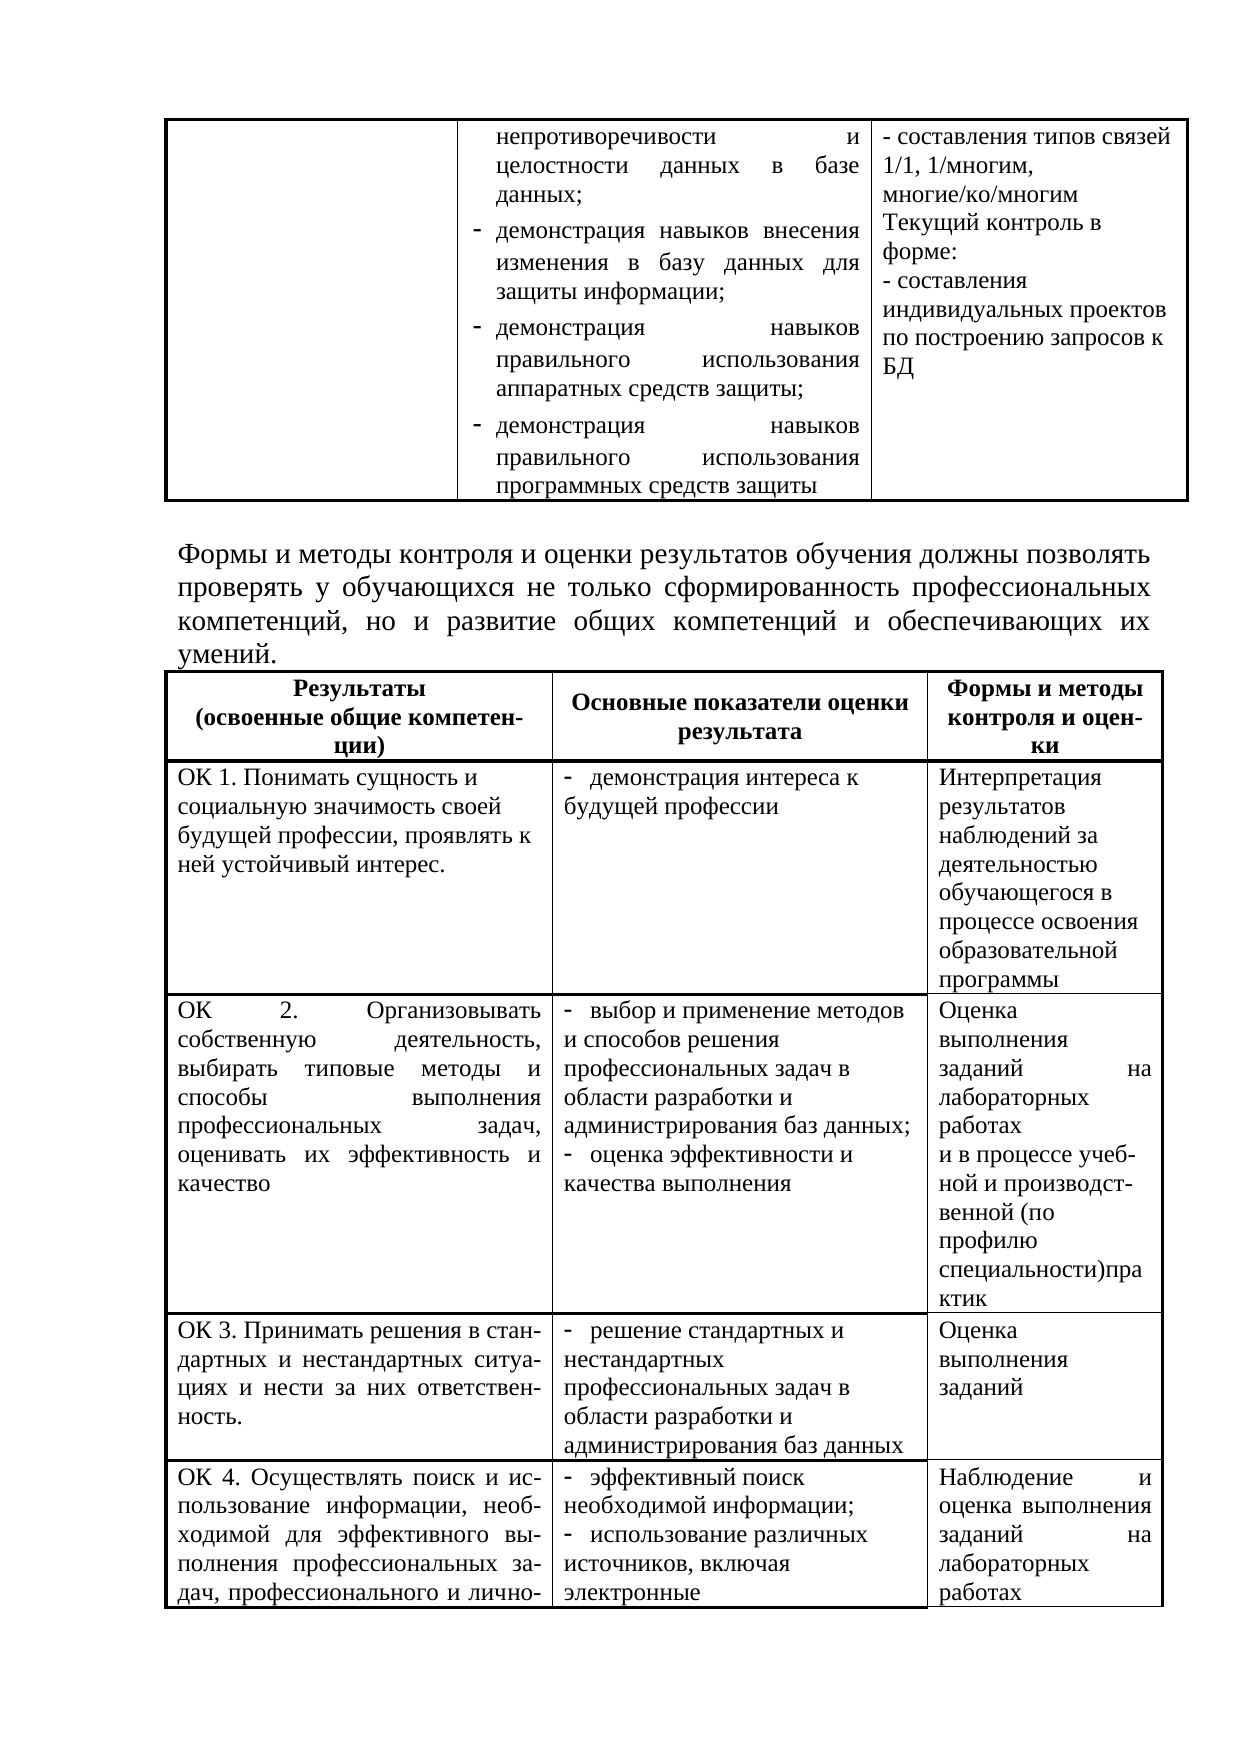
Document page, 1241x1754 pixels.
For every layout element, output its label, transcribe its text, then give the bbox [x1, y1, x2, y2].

text Формы и методы контроля и оценки результатов обучения должны позволять проверять у обучающихся не только сформированность профессиональных компетенций, но и развитие общих компетенций и обеспечивающих их умений. [177, 536, 1152, 670]
table_cell Оценка выполнения заданий [928, 1313, 1161, 1459]
table_header Результаты (освоенные общие компетенции) [168, 673, 552, 759]
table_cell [928, 1460, 1161, 1606]
table_cell выбор и применение методов и способов решения профессиональных задач в области разработки и администрирования баз данных; оценка эффективности и качества выполнения [553, 996, 927, 1312]
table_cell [168, 121, 457, 499]
table_header Формы и методы контроля и оценки [928, 673, 1161, 759]
table_cell Интерпретация результатов наблюдений за деятельностью обучающегося в процессе освоения образовательной программы [928, 763, 1161, 992]
table_cell Оценка выполнения заданий на лабораторных работах и в процессе учебной и производственной (по профилю специальности)практик [928, 994, 1161, 1312]
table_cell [168, 1462, 552, 1606]
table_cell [872, 121, 1186, 499]
table_cell решение стандартных и нестандартных профессиональных задач в области разработки и администрирования баз данных [553, 1315, 927, 1459]
table_header Основные показатели оценки результата [553, 673, 927, 759]
table_cell демонстрация интереса к будущей профессии [553, 763, 927, 992]
table_cell ОК 2. Организовывать собственную деятельность, выбирать типовые методы и способы выполнения профессиональных задач, оценивать их эффективность и качество [168, 996, 552, 1312]
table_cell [458, 121, 871, 499]
table_cell ОК 3. Принимать решения в стандартных и нестандартных ситуациях и нести за них ответственность. [168, 1315, 552, 1459]
table_cell ОК 1. Понимать сущность и социальную значимость своей будущей профессии, проявлять к ней устойчивый интерес. [168, 763, 552, 992]
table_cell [553, 1462, 927, 1606]
